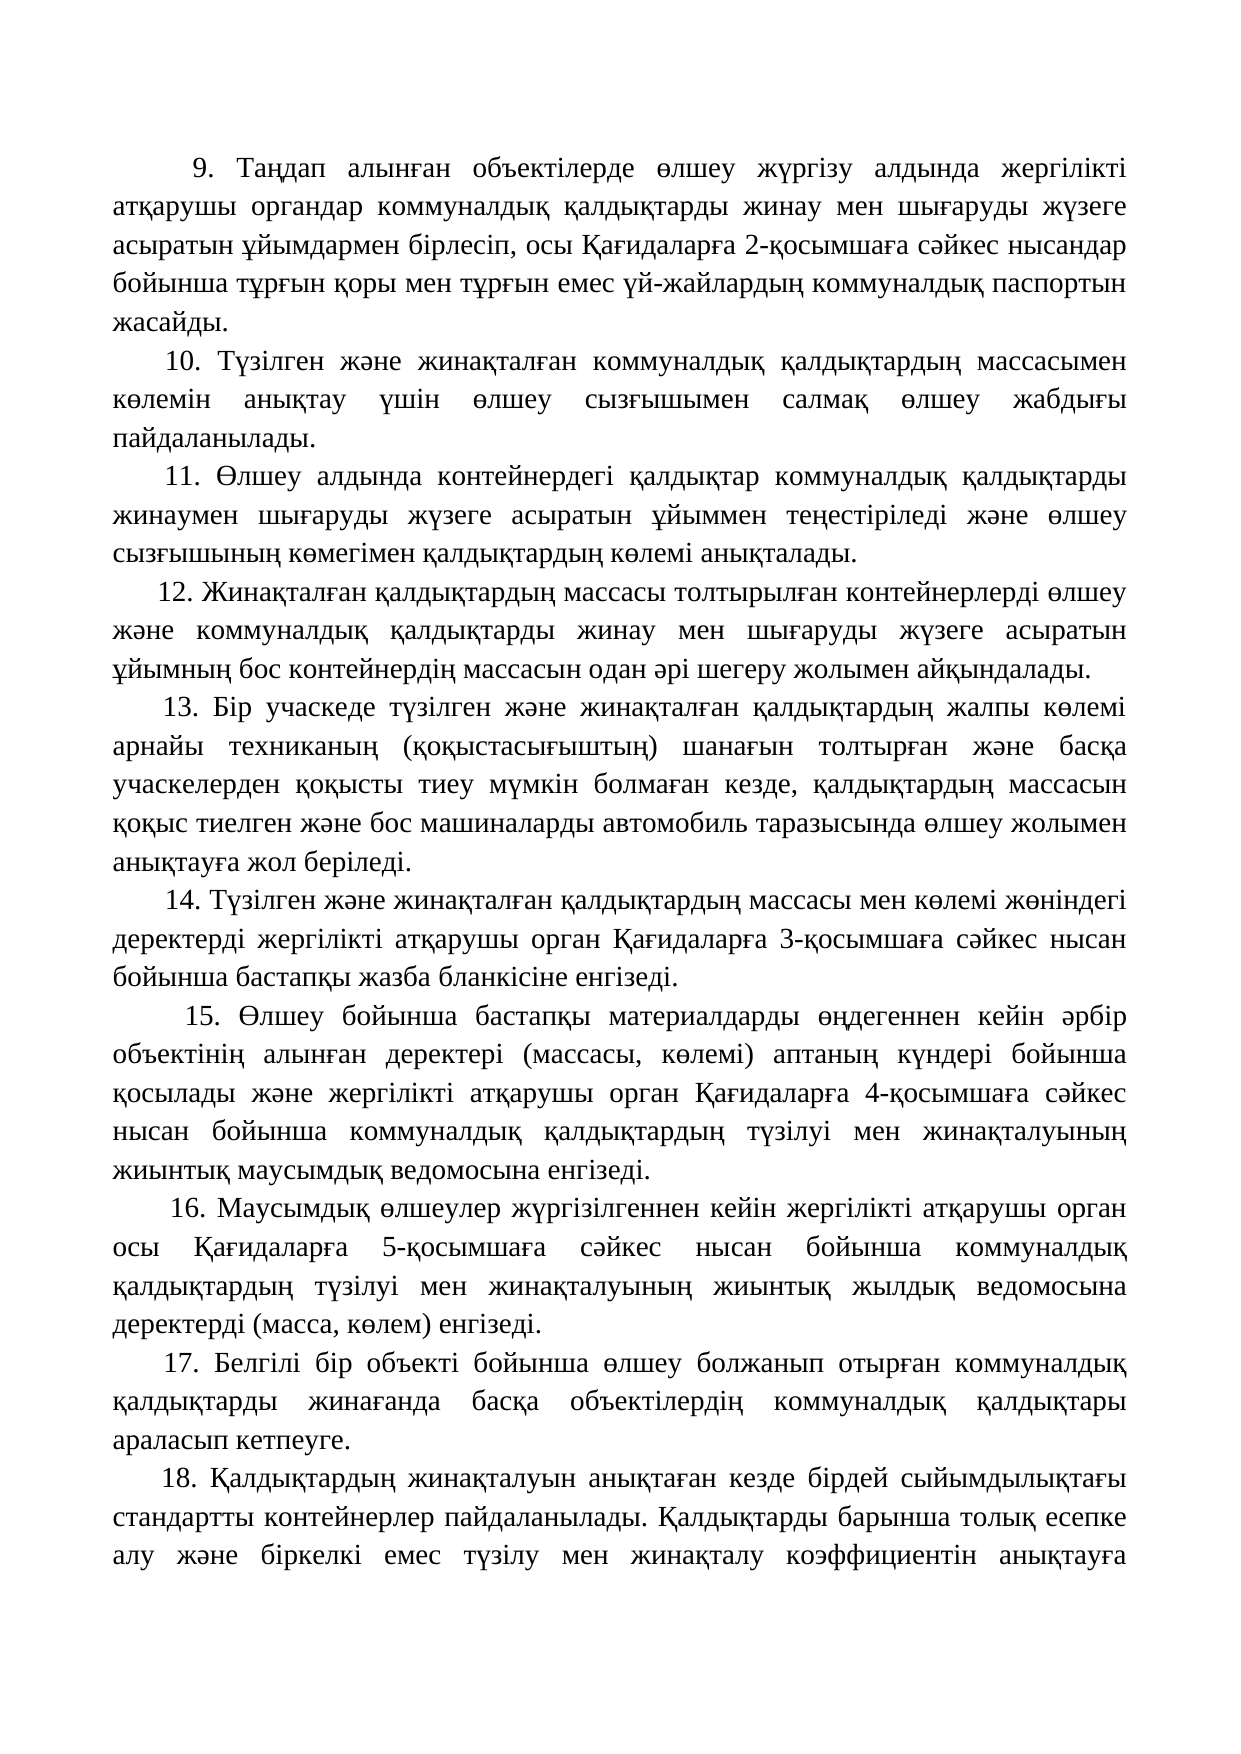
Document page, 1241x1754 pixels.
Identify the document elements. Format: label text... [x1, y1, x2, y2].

text 10. Түзілген және жинақталған коммуналдық қалдықтардың массасымен көлемін анықтау үшін өлшеу сызғышымен салмақ өлшеу жабдығы пайдаланылады. [112, 343, 1128, 453]
text 13. Бір учаскеде түзілген және жинақталған қалдықтардың жалпы көлемі арнайы техниканың (қоқыстасығыштың) шанағын толтырған және басқа учаскелерден қоқысты тиеу мүмкін болмаған кезде, қалдықтардың массасын қоқыс тиелген және бос машиналарды автомобиль таразысында өлшеу жолымен анықтауға жол беріледі. [112, 689, 1128, 877]
text 14. Түзілген және жинақталған қалдықтардың массасы мен көлемі жөніндегі деректерді жергілікті атқарушы орган Қағидаларға 3-қосымшаға сәйкес нысан бойынша бастапқы жазба бланкісіне енгізеді. [112, 882, 1128, 993]
text 11. Өлшеу алдында контейнердегі қалдықтар коммуналдық қалдықтарды жинаумен шығаруды жүзеге асыратын ұйыммен теңестіріледі және өлшеу сызғышының көмегімен қалдықтардың көлемі анықталады. [112, 458, 1128, 569]
text 12. Жинақталған қалдықтардың массасы толтырылған контейнерлерді өлшеу және коммуналдық қалдықтарды жинау мен шығаруды жүзеге асыратын ұйымның бос контейнердің массасын одан әрі шегеру жолымен айқындалады. [112, 574, 1128, 684]
text 16. Маусымдық өлшеулер жүргізілгеннен кейін жергілікті атқарушы орган осы Қағидаларға 5-қосымшаға сәйкес нысан бойынша коммуналдық қалдықтардың түзілуі мен жинақталуының жиынтық жылдық ведомосына деректерді (масса, көлем) енгізеді. [112, 1191, 1128, 1340]
text 9. Таңдап алынған объектілерде өлшеу жүргізу алдында жергілікті атқарушы органдар коммуналдық қалдықтарды жинау мен шығаруды жүзеге асыратын ұйымдармен бірлесіп, осы Қағидаларға 2-қосымшаға сәйкес нысандар бойынша тұрғын қоры мен тұрғын емес үй-жайлардың коммуналдық паспортын жасайды. [112, 150, 1128, 338]
text 17. Белгілі бір объекті бойынша өлшеу болжанып отырған коммуналдық қалдықтарды жинағанда басқа объектілердің коммуналдық қалдықтары араласып кетпеуге. [112, 1345, 1128, 1455]
text 15. Өлшеу бойынша бастапқы материалдарды өңдегеннен кейін әрбір объектінің алынған деректері (массасы, көлемі) аптаның күндері бойынша қосылады және жергілікті атқарушы орган Қағидаларға 4-қосымшаға сәйкес нысан бойынша коммуналдық қалдықтардың түзілуі мен жинақталуының жиынтық маусымдық ведомосына енгізеді. [112, 998, 1128, 1186]
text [112, 1460, 1128, 1571]
